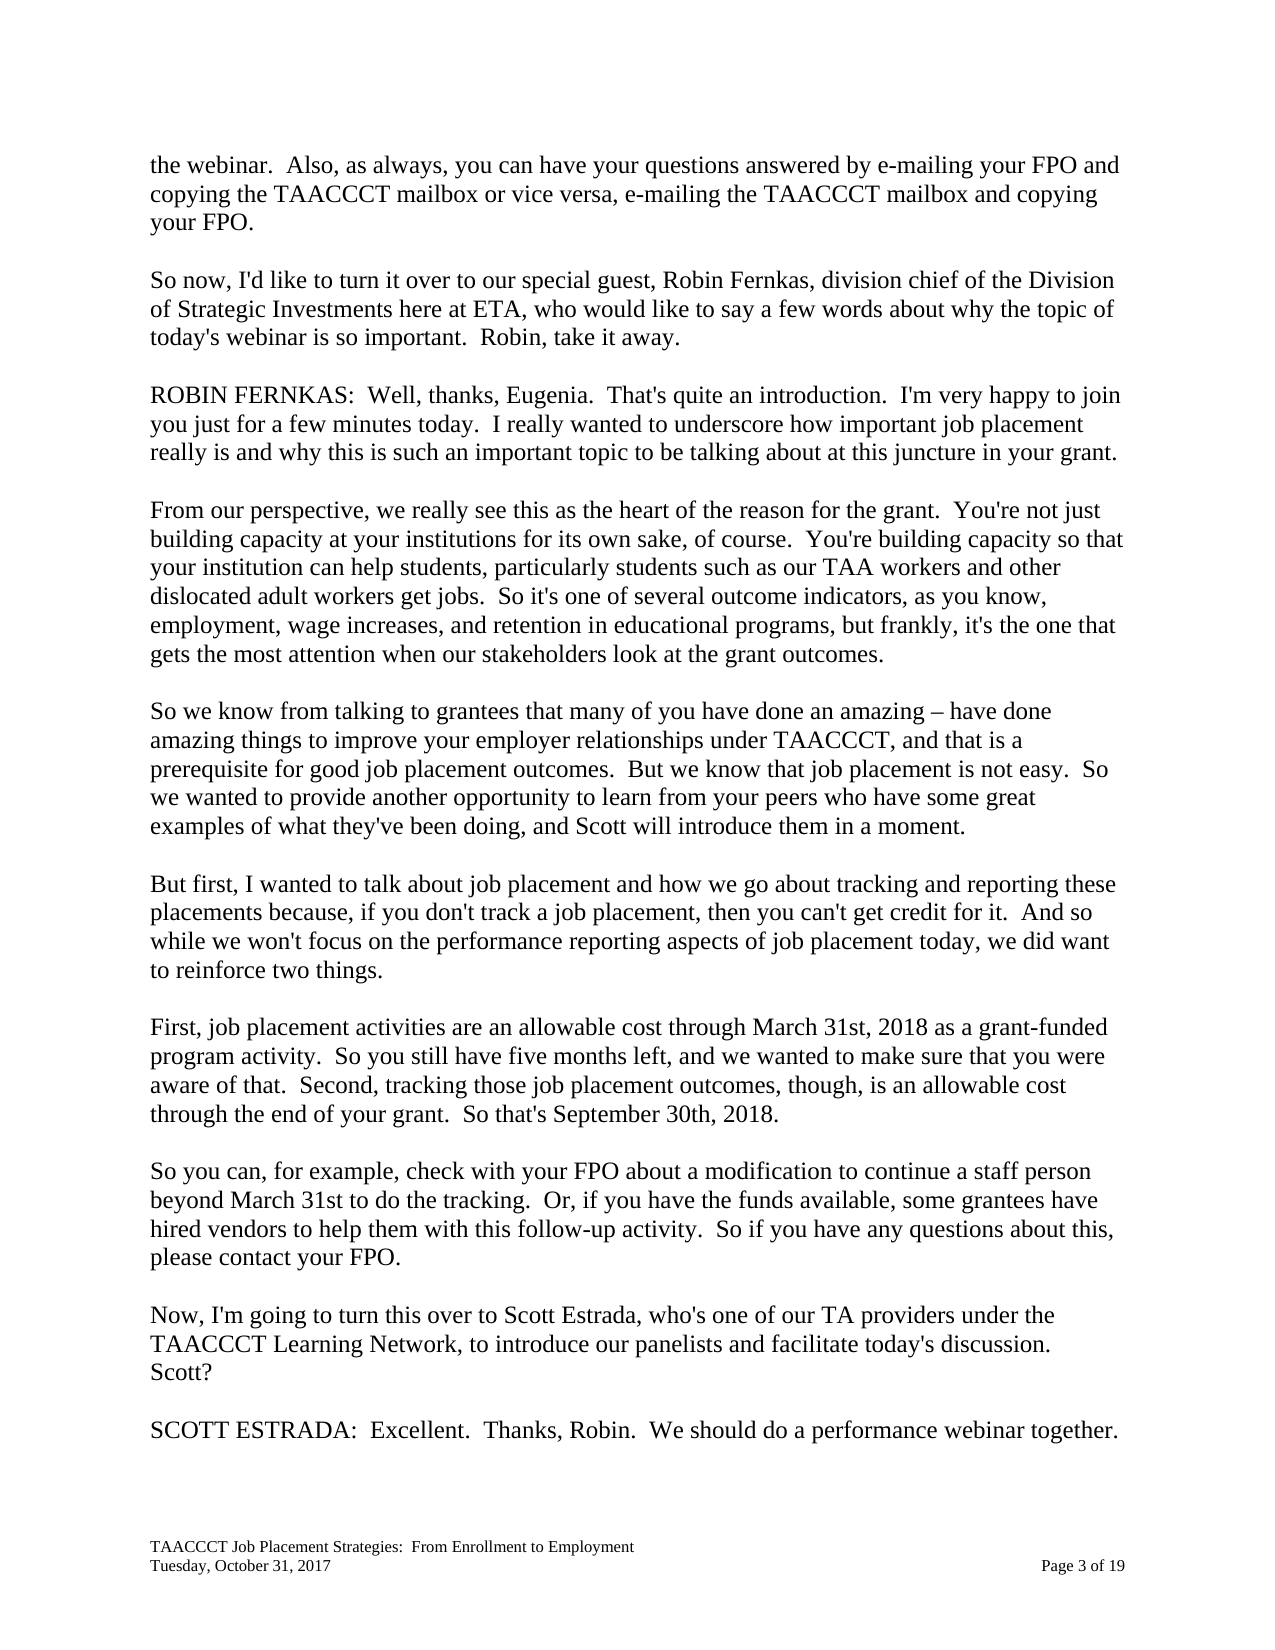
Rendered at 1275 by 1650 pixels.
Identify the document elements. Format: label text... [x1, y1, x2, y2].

text ROBIN FERNKAS: Well, thanks, Eugenia. That's quite an introduction. I'm very happy to join you just for a few minutes today. I really wanted to underscore how important job placement really is and why this is such an important topic to be talking about at this juncture in your grant. [150, 380, 1125, 466]
text But first, I wanted to talk about job placement and how we go about tracking and reporting these placements because, if you don't track a job placement, then you can't get credit for it. And so while we won't focus on the performance reporting aspects of job placement today, we did want to reinforce two things. [150, 869, 1125, 984]
text So you can, for example, check with your FPO about a modification to continue a staff person beyond March 31st to do the tracking. Or, if you have the funds available, some grantees have hired vendors to help them with this follow-up activity. So if you have any questions about this, please contact your FPO. [150, 1156, 1125, 1271]
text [150, 150, 1125, 236]
text From our perspective, we really see this as the heart of the reason for the grant. You're not just building capacity at your institutions for its own sake, of course. You're building capacity so that your institution can help students, particularly students such as our TAA workers and other dislocated adult workers get jobs. So it's one of several outcome indicators, as you know, employment, wage increases, and retention in educational programs, but frankly, it's the one that gets the most attention when our stakeholders look at the grant outcomes. [150, 495, 1125, 667]
text First, job placement activities are an allowable cost through March 31st, 2018 as a grant-funded program activity. So you still have five months left, and we wanted to make sure that you were aware of that. Second, tracking those job placement outcomes, though, is an allowable cost through the end of your grant. So that's September 30th, 2018. [150, 1012, 1125, 1127]
text Now, I'm going to turn this over to Scott Estrada, who's one of our TA providers under the TAACCCT Learning Network, to introduce our panelists and facilitate today's discussion. Scott? [150, 1300, 1125, 1386]
text So we know from talking to grantees that many of you have done an amazing – have done amazing things to improve your employer relationships under TAACCCT, and that is a prerequisite for good job placement outcomes. But we know that job placement is not easy. So we wanted to provide another opportunity to learn from your peers who have some great examples of what they've been doing, and Scott will introduce them in a moment. [150, 696, 1125, 840]
text SCOTT ESTRADA: Excellent. Thanks, Robin. We should do a performance webinar together. [150, 1415, 1125, 1444]
text So now, I'd like to turn it over to our special guest, Robin Fernkas, division chief of the Division of Strategic Investments here at ETA, who would like to say a few words about why the topic of today's webinar is so important. Robin, take it away. [150, 265, 1125, 351]
